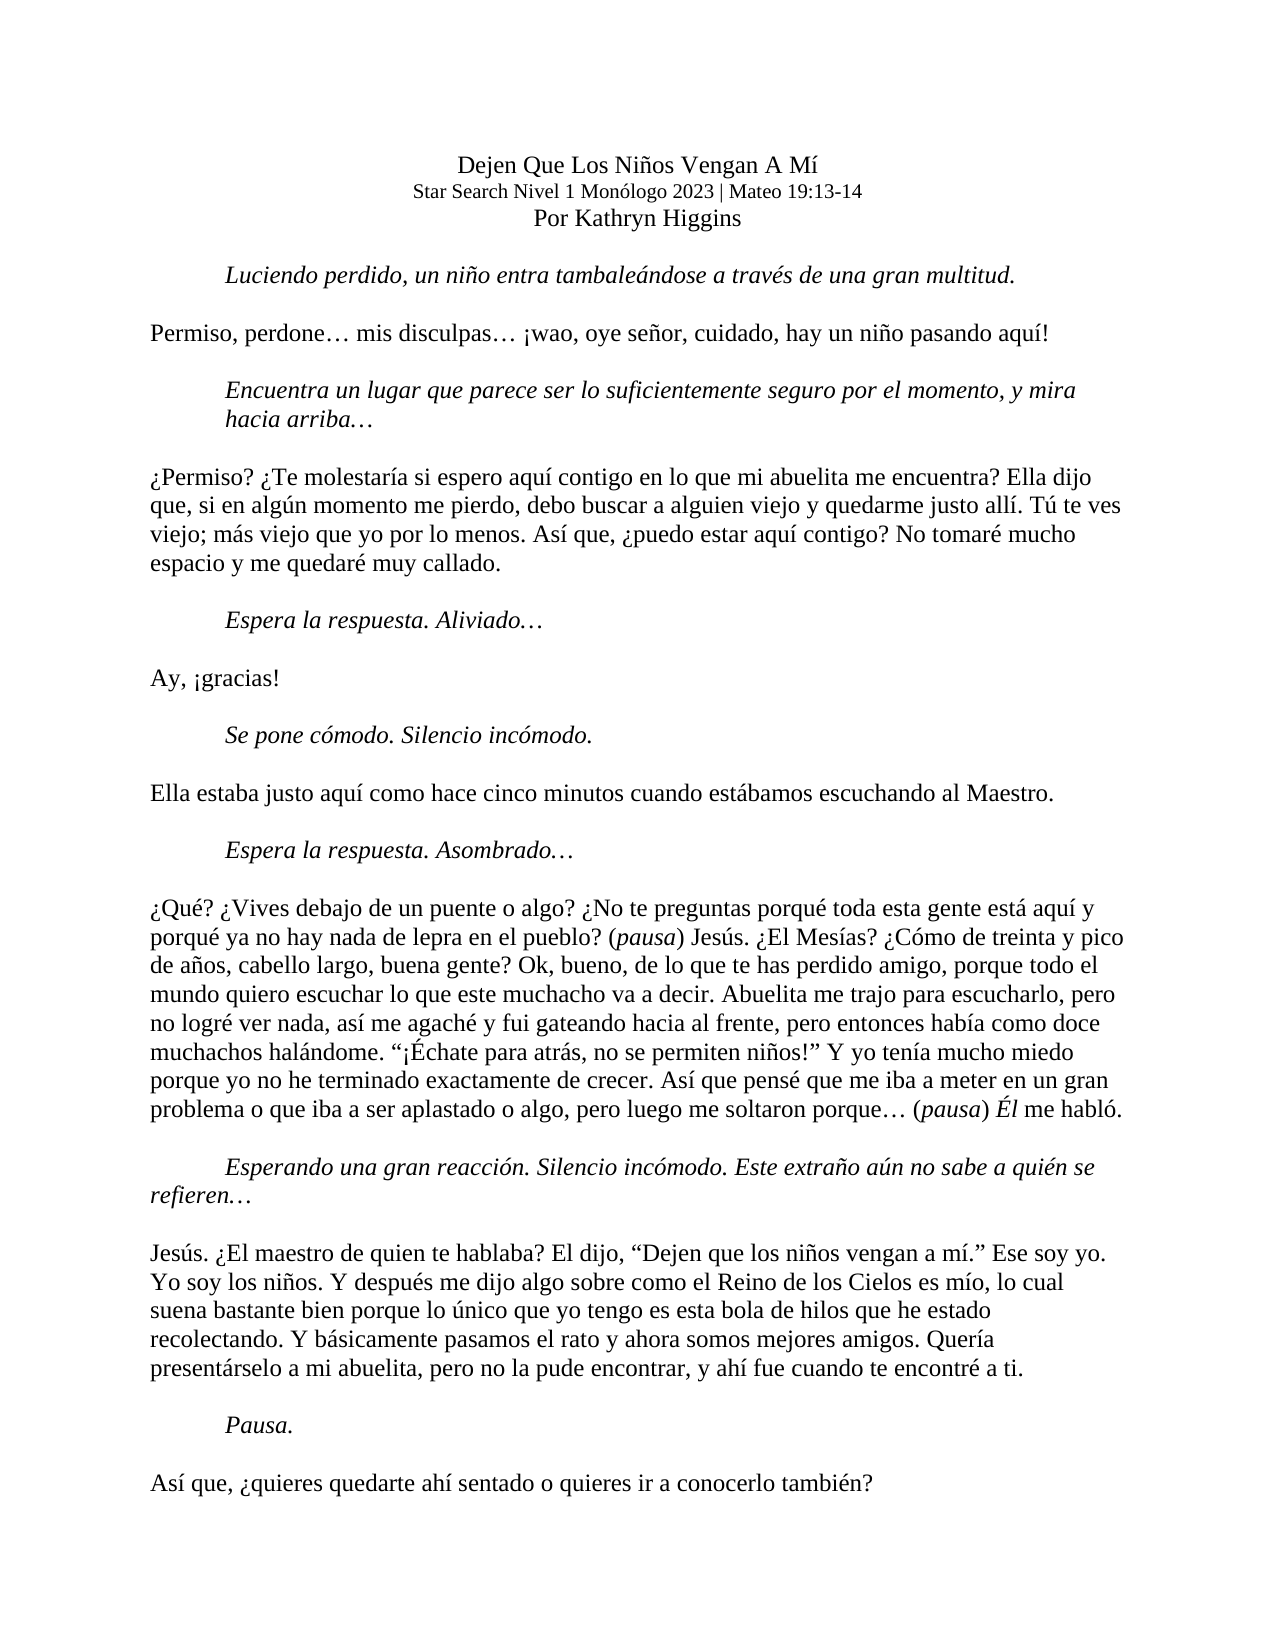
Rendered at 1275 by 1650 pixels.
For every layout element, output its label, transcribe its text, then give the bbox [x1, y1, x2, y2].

text Se pone cómodo. Silencio incómodo. [150, 720, 1125, 749]
text Star Search Nivel 1 Monólogo 2023 | Mateo 19:13-14 [150, 179, 1125, 203]
text Esperando una gran reacción. Silencio incómodo. Este extraño aún no sabe a quién se refieren… [150, 1152, 1125, 1209]
text Luciendo perdido, un niño entra tambaleándose a través de una gran multitud. [150, 260, 1125, 289]
text Jesús. ¿El maestro de quien te hablaba? El dijo, “Dejen que los niños vengan a mí.” Ese soy yo. Yo soy los niños. Y después me dijo algo sobre como el Reino de los Cielos es mío, lo cual suena bastante bien porque lo único que yo tengo es esta bola de hilos que he estado recolectando. Y básicamente pasamos el rato y ahora somos mejores amigos. Quería presentárselo a mi abuelita, pero no la pude encontrar, y ahí fue cuando te encontré a ti. [150, 1238, 1125, 1382]
text Ella estaba justo aquí como hace cinco minutos cuando estábamos escuchando al Maestro. [150, 778, 1125, 807]
text Por Kathryn Higgins [150, 203, 1125, 232]
text ¿Permiso? ¿Te molestaría si espero aquí contigo en lo que mi abuelita me encuentra? Ella dijo que, si en algún momento me pierdo, debo buscar a alguien viejo y quedarme justo allí. Tú te ves viejo; más viejo que yo por lo menos. Así que, ¿puedo estar aquí contigo? No tomaré mucho espacio y me quedaré muy callado. [150, 462, 1125, 577]
text Permiso, perdone… mis disculpas… ¡wao, oye señor, cuidado, hay un niño pasando aquí! [150, 318, 1125, 347]
text Espera la respuesta. Asombrado… [150, 835, 1125, 864]
text Espera la respuesta. Aliviado… [150, 605, 1125, 634]
text Encuentra un lugar que parece ser lo suficientemente seguro por el momento, y mira hacia arriba… [225, 375, 1125, 433]
text Pausa. [150, 1410, 1125, 1439]
text Ay, ¡gracias! [150, 663, 1125, 692]
text Dejen Que Los Niños Vengan A Mí [150, 150, 1125, 179]
text Así que, ¿quieres quedarte ahí sentado o quieres ir a conocerlo también? [150, 1468, 1125, 1497]
text ¿Qué? ¿Vives debajo de un puente o algo? ¿No te preguntas porqué toda esta gente está aquí y porqué ya no hay nada de lepra en el pueblo? (pausa) Jesús. ¿El Mesías? ¿Cómo de treinta y pico de años, cabello largo, buena gente? Ok, bueno, de lo que te has perdido amigo, porque todo el mundo quiero escuchar lo que este muchacho va a decir. Abuelita me trajo para escucharlo, pero no logré ver nada, así me agaché y fui gateando hacia al frente, pero entonces había como doce muchachos halándome. “¡Échate para atrás, no se permiten niños!” Y yo tenía mucho miedo porque yo no he terminado exactamente de crecer. Así que pensé que me iba a meter en un gran problema o que iba a ser aplastado o algo, pero luego me soltaron porque… (pausa) Él me habló. [150, 893, 1125, 1123]
